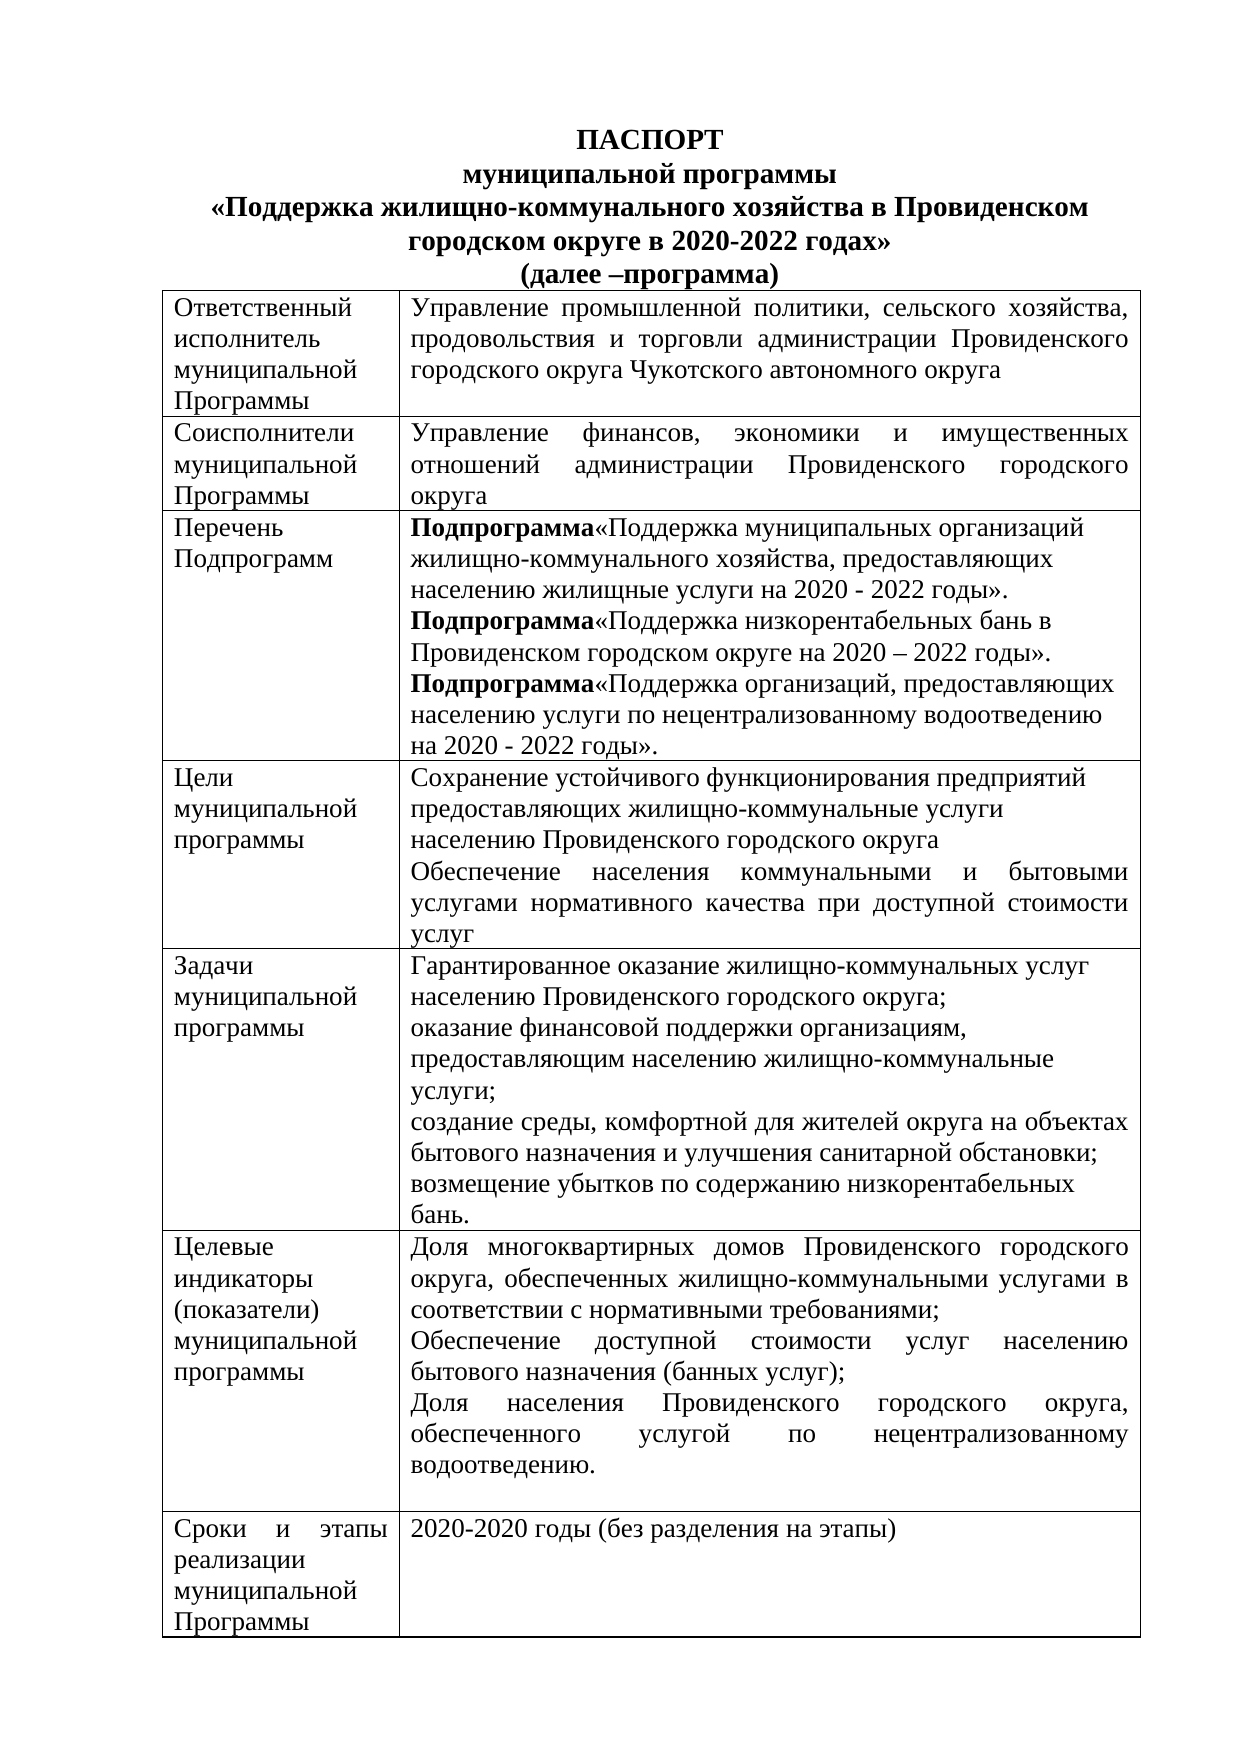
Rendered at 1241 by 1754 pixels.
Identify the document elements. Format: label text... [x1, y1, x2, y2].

table_cell Управление финансов, экономики и имущественных отношений администрации Провиденского городского округа [400, 417, 1140, 510]
table_header Ответственный исполнитель муниципальной Программы [163, 291, 399, 416]
table_cell Цели муниципальной программы [163, 761, 399, 948]
text ПАСПОРТ [177, 122, 1122, 156]
table_cell 2020-2020 годы (без разделения на этапы) [400, 1512, 1140, 1636]
text «Поддержка жилищно-коммунального хозяйства в Провиденском городском округе в 2020-2022 годах» [177, 189, 1122, 256]
table_cell Сохранение устойчивого функционирования предприятий предоставляющих жилищно-коммунальные услуги населению Провиденского городского округа Обеспечение населения коммунальными и бытовыми услугами нормативного качества при доступной стоимости услуг [400, 761, 1140, 948]
table_cell Доля многоквартирных домов Провиденского городского округа, обеспеченных жилищно-коммунальными услугами в соответствии с нормативными требованиями; Обеспечение доступной стоимости услуг населению бытового назначения (банных услуг); Доля населения Провиденского городского округа, обеспеченного услугой по нецентрализованному водоотведению. [400, 1231, 1140, 1511]
text (далее –программа) [177, 256, 1122, 290]
table_cell Соисполнители муниципальной Программы [163, 417, 399, 510]
table_header Управление промышленной политики, сельского хозяйства, продовольствия и торговли администрации Провиденского городского округа Чукотского автономного округа [400, 291, 1140, 416]
table_cell Сроки и этапы реализации муниципальной Программы [163, 1512, 399, 1636]
table_cell Подпрограмма«Поддержка муниципальных организаций жилищно-коммунального хозяйства, предоставляющих населению жилищные услуги на 2020 - 2022 годы». Подпрограмма«Поддержка низкорентабельных бань в Провиденском городском округе на 2020 – 2022 годы». Подпрограмма«Поддержка организаций, предоставляющих населению услуги по нецентрализованному водоотведению на 2020 - 2022 годы». [400, 511, 1140, 760]
table_cell Задачи муниципальной программы [163, 949, 399, 1229]
text муниципальной программы [177, 156, 1122, 189]
table_cell Перечень Подпрограмм [163, 511, 399, 760]
table_cell Целевые индикаторы (показатели) муниципальной программы [163, 1231, 399, 1511]
table_cell Гарантированное оказание жилищно-коммунальных услуг населению Провиденского городского округа; оказание финансовой поддержки организациям, предоставляющим населению жилищно-коммунальные услуги; создание среды, комфортной для жителей округа на объектах бытового назначения и улучшения санитарной обстановки; возмещение убытков по содержанию низкорентабельных бань. [400, 949, 1140, 1229]
